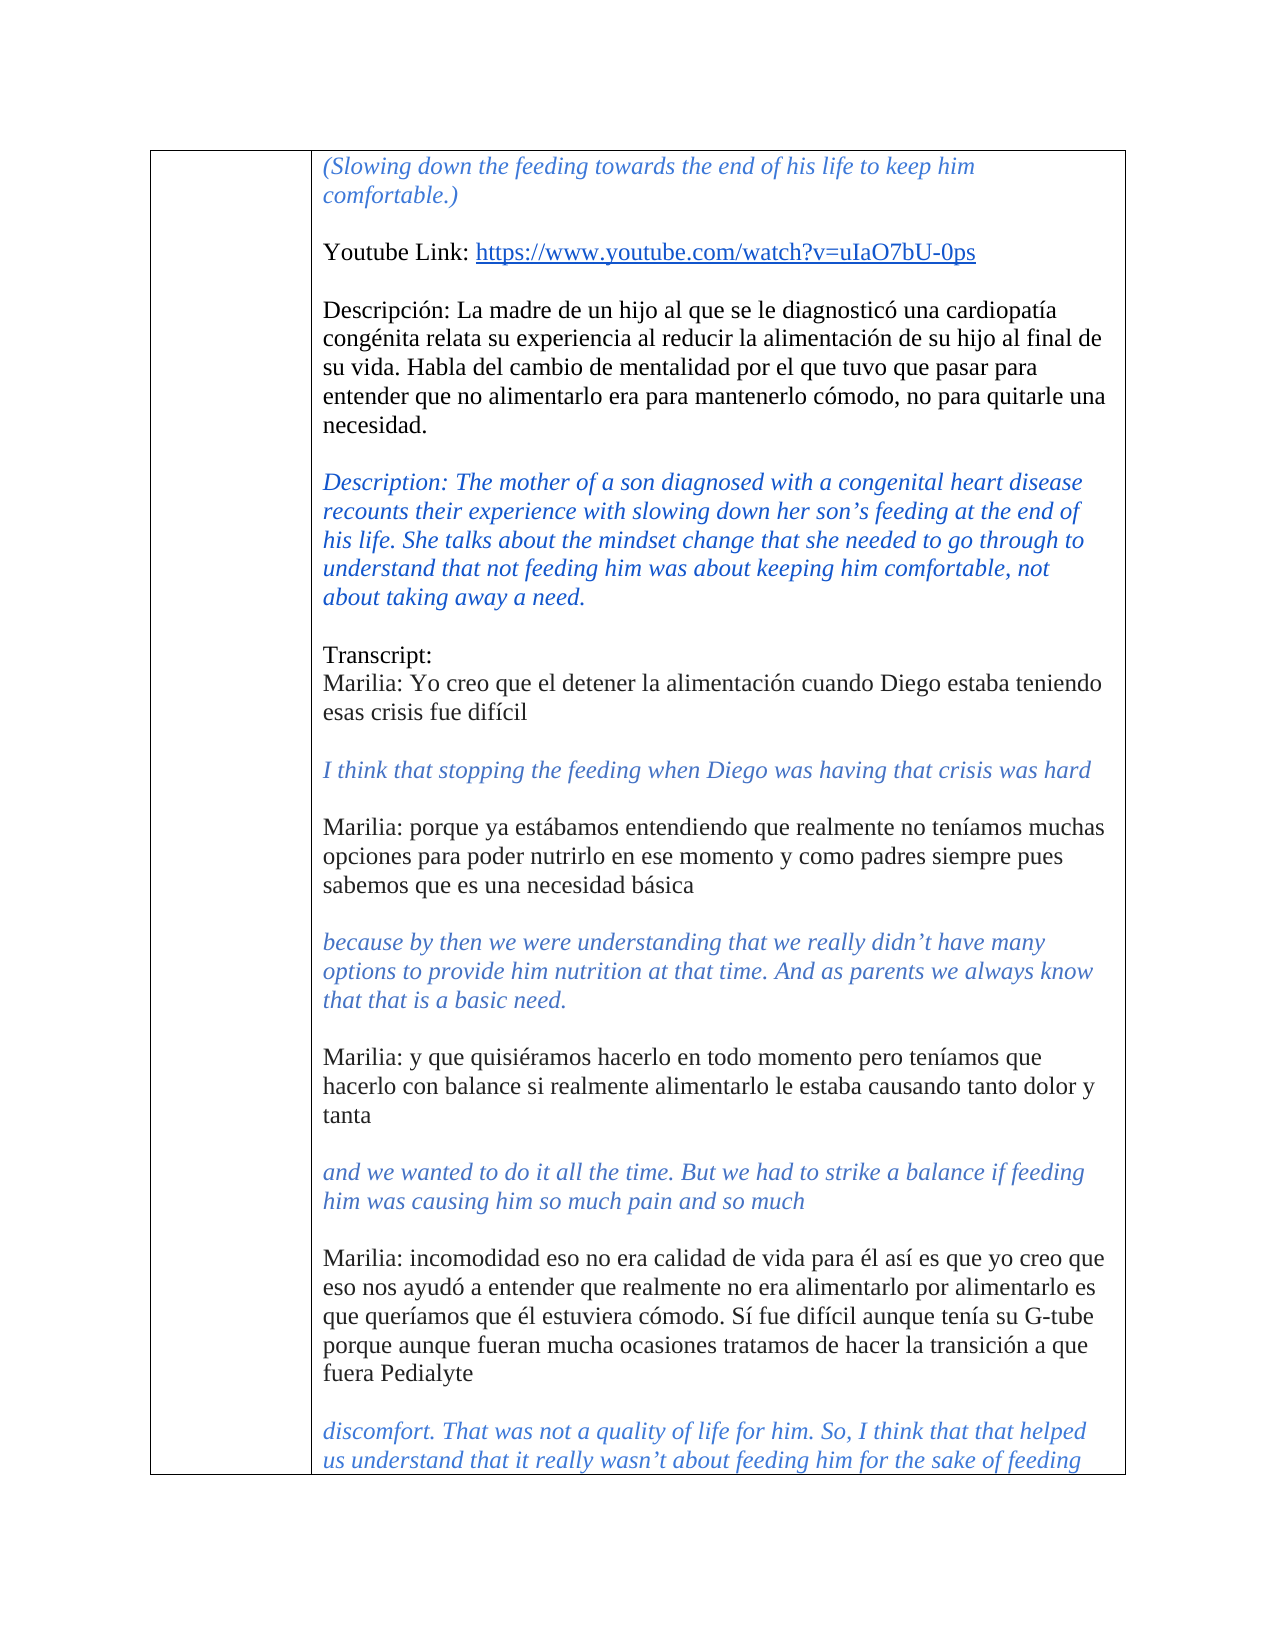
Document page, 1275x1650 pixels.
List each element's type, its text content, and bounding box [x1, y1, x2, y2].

table_cell 7 [151, 151, 311, 1473]
